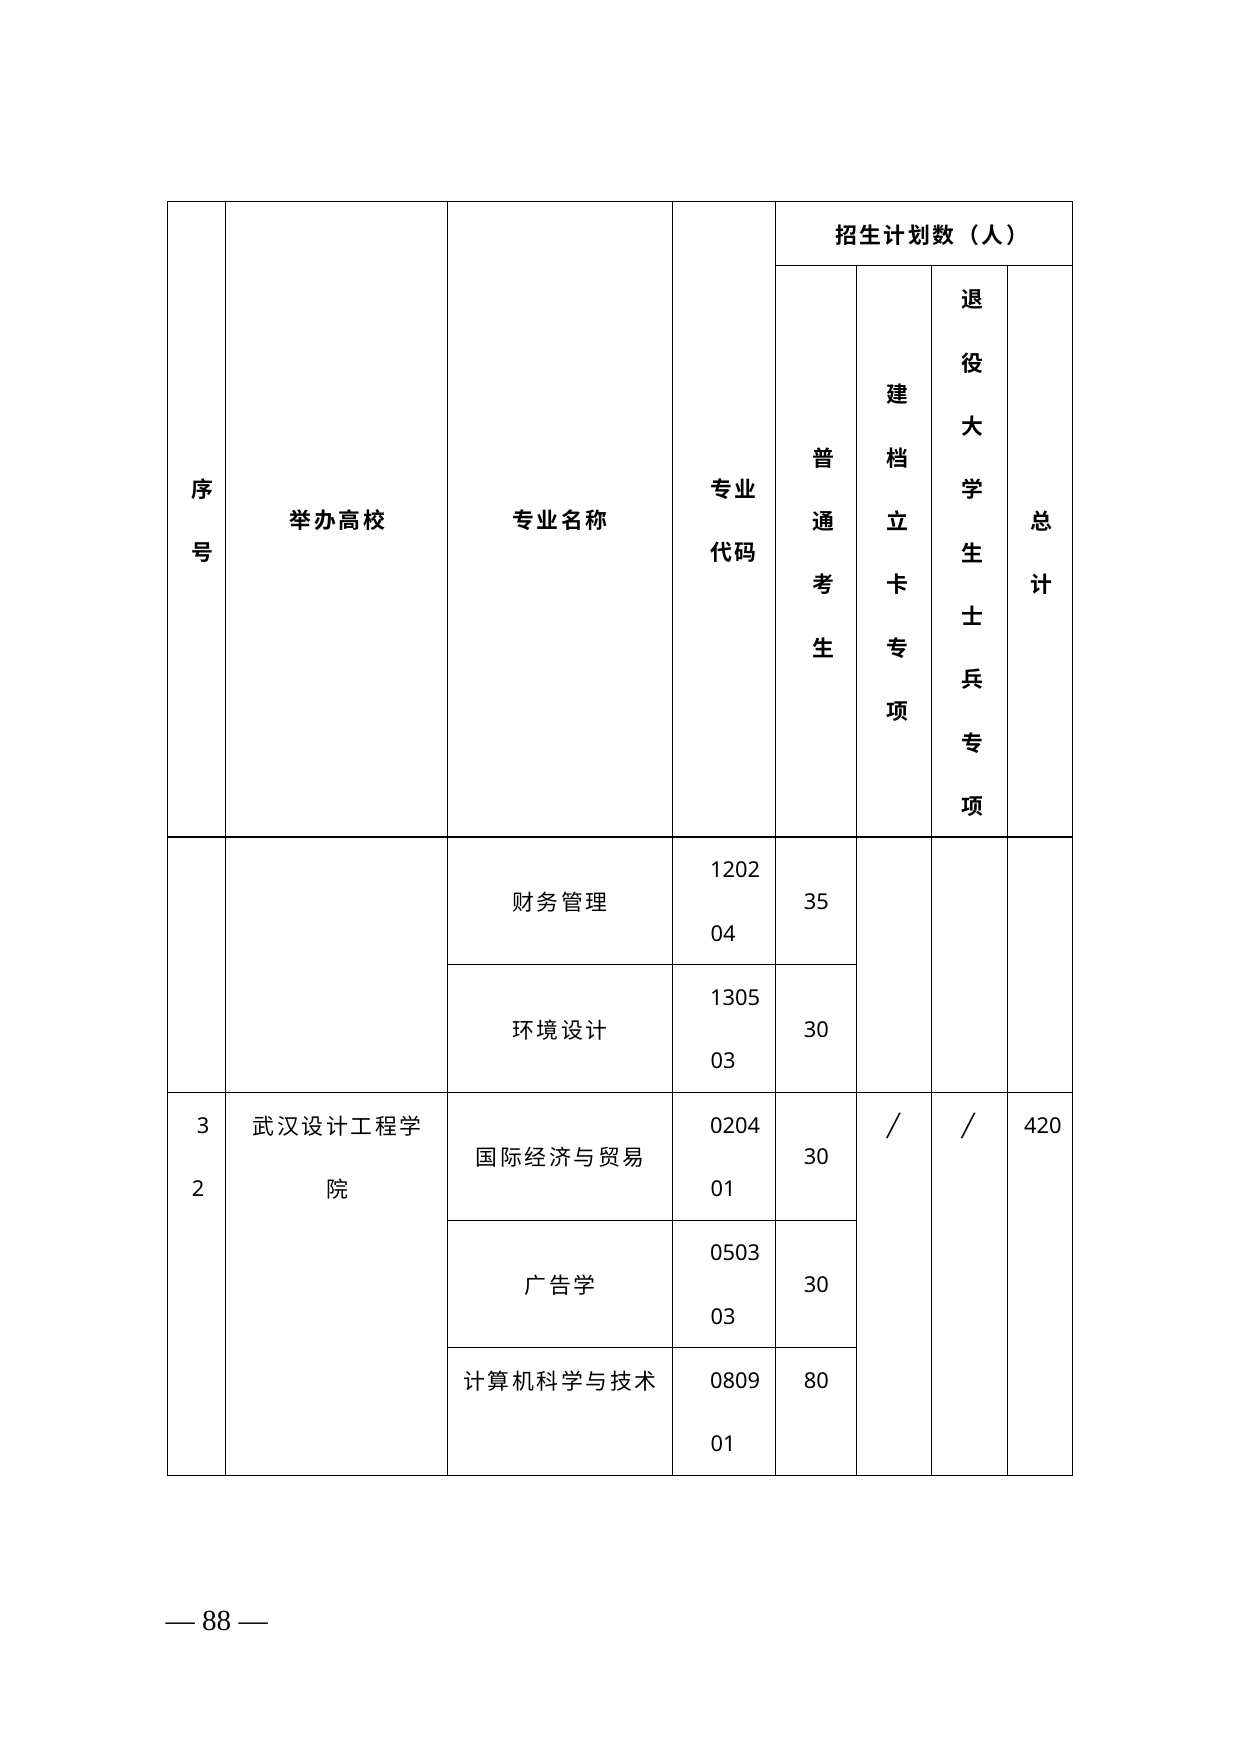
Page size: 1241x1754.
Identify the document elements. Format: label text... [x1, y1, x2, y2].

table_cell 120204 [673, 838, 775, 964]
table_cell 35 [776, 838, 856, 964]
table_cell 财务管理 [448, 838, 672, 964]
table_cell 建档立卡专项 [857, 266, 931, 836]
table_cell 30 [776, 965, 856, 1092]
table_cell 计算机科学与技术 [448, 1348, 672, 1475]
table_cell 普通 考生 [776, 266, 856, 836]
table_header 序号 [168, 202, 225, 836]
table_cell 050303 [673, 1221, 775, 1347]
table_cell 总计 [1008, 266, 1072, 836]
table_cell 国际经济与贸易 [448, 1093, 672, 1219]
table_cell 广告学 [448, 1221, 672, 1347]
table_header 举办高校 [226, 202, 447, 836]
table_cell 退役大学生士兵专项 [932, 266, 1007, 836]
table_cell 80 [776, 1348, 856, 1475]
table_header 专业名称 [448, 202, 672, 836]
table_header 专业代码 [673, 202, 775, 836]
table_cell 130503 [673, 965, 775, 1092]
table_cell 420 [1008, 1093, 1072, 1475]
table_cell 020401 [673, 1093, 775, 1219]
table_cell ╱ [932, 1093, 1007, 1475]
table_header 招生计划数（人） [776, 202, 1072, 265]
table_cell 武汉设计工程学院 [226, 1093, 447, 1475]
table_cell ╱ [857, 1093, 931, 1475]
table_cell 环境设计 [448, 965, 672, 1092]
table_cell 080901 [673, 1348, 775, 1475]
table_cell 30 [776, 1221, 856, 1347]
table_cell 30 [776, 1093, 856, 1219]
table_cell 32 [168, 1093, 225, 1475]
